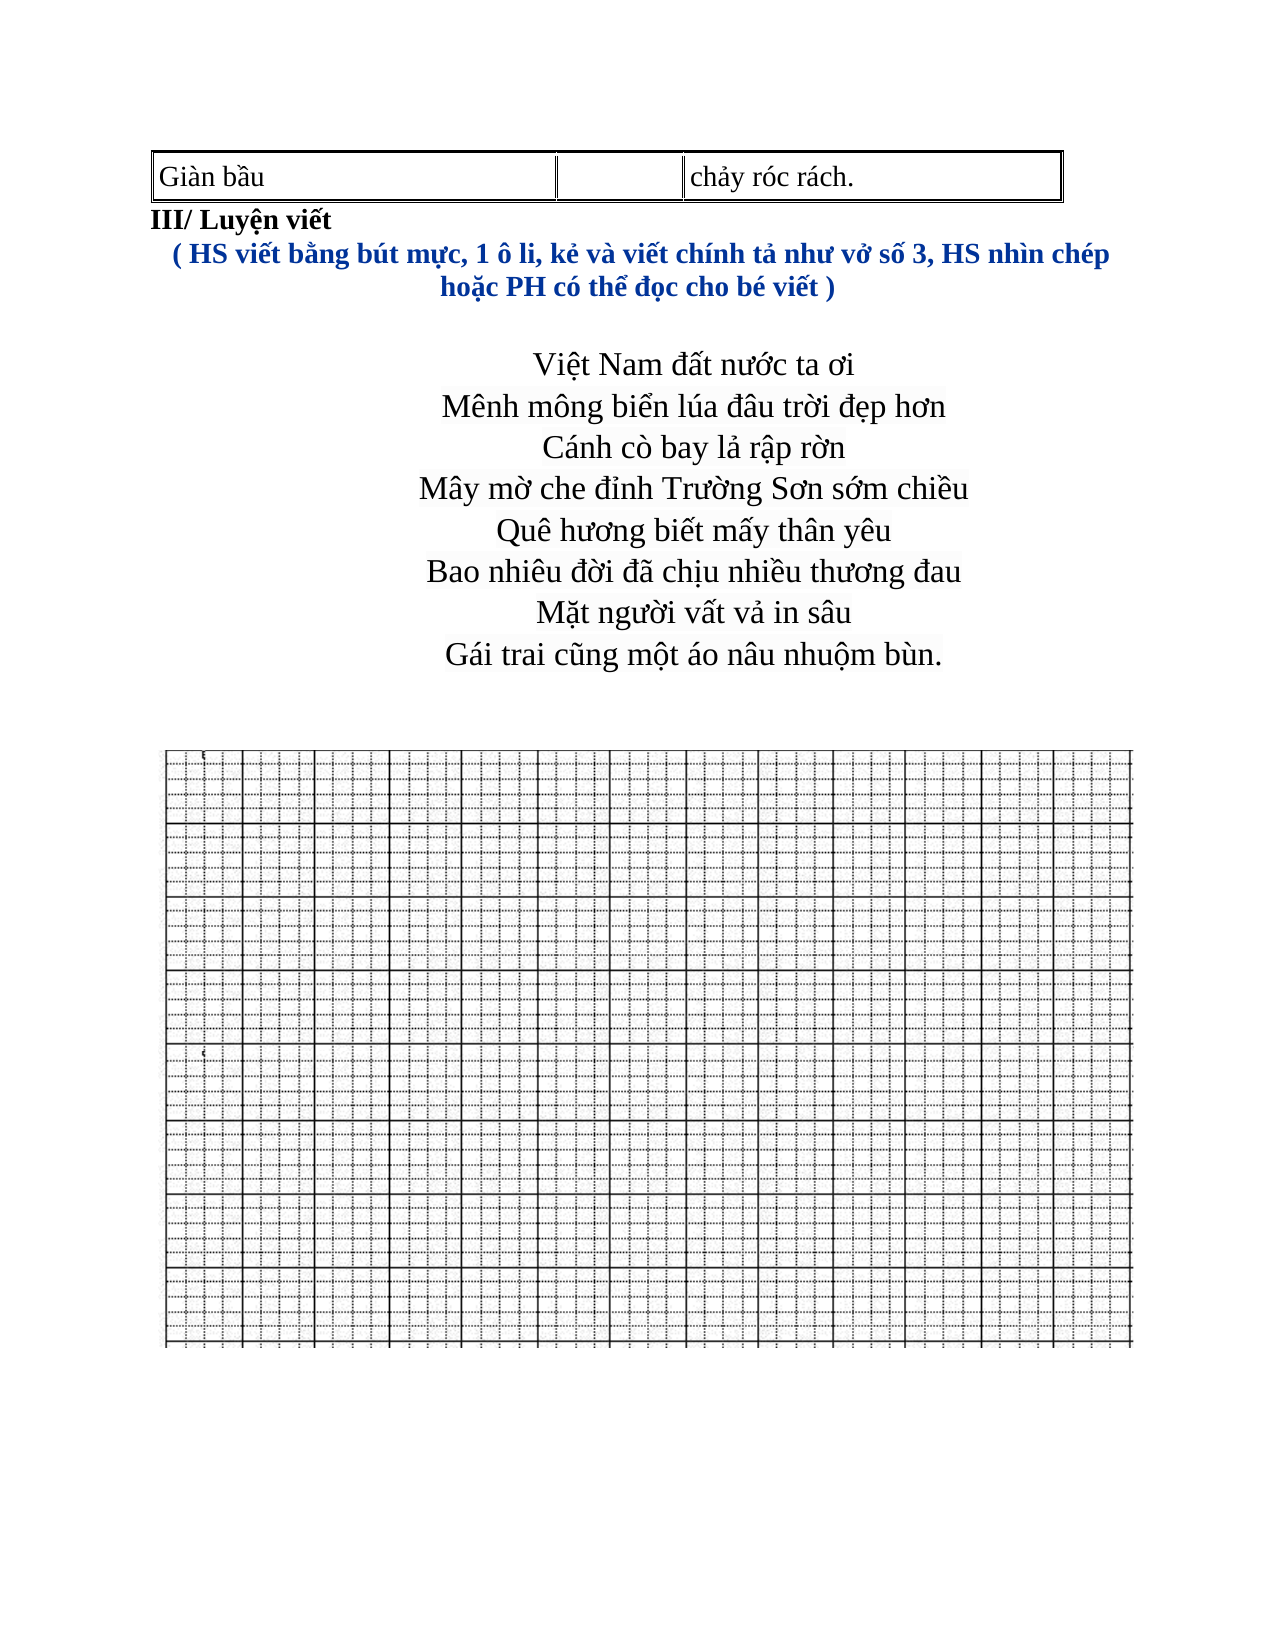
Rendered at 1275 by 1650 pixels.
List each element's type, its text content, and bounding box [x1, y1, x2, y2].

list Việt Nam đất nước ta ơi [262, 344, 1125, 383]
table_cell Giàn bầu [154, 153, 557, 199]
text III/ Luyện viết [150, 202, 1125, 236]
table_cell chảy róc rách. [684, 153, 1060, 199]
table_cell [557, 153, 683, 199]
list Mênh mông biển lúa đâu trời đẹp hơn Cánh cò bay lả rập rờn Mây mờ che đỉnh Trường Sơn sớm chiều Quê hương biết mấy thân yêu Bao nhiêu đời đã chịu nhiều thương đau Mặt người vất vả in sâu Gái trai cũng một áo nâu nhuộm bùn. [262, 386, 1125, 672]
picture [158, 750, 1134, 1348]
text ( HS viết bằng bút mực, 1 ô li, kẻ và viết chính tả như vở số 3, HS nhìn chép hoặc PH có thể đọc cho bé viết ) [150, 236, 1125, 303]
